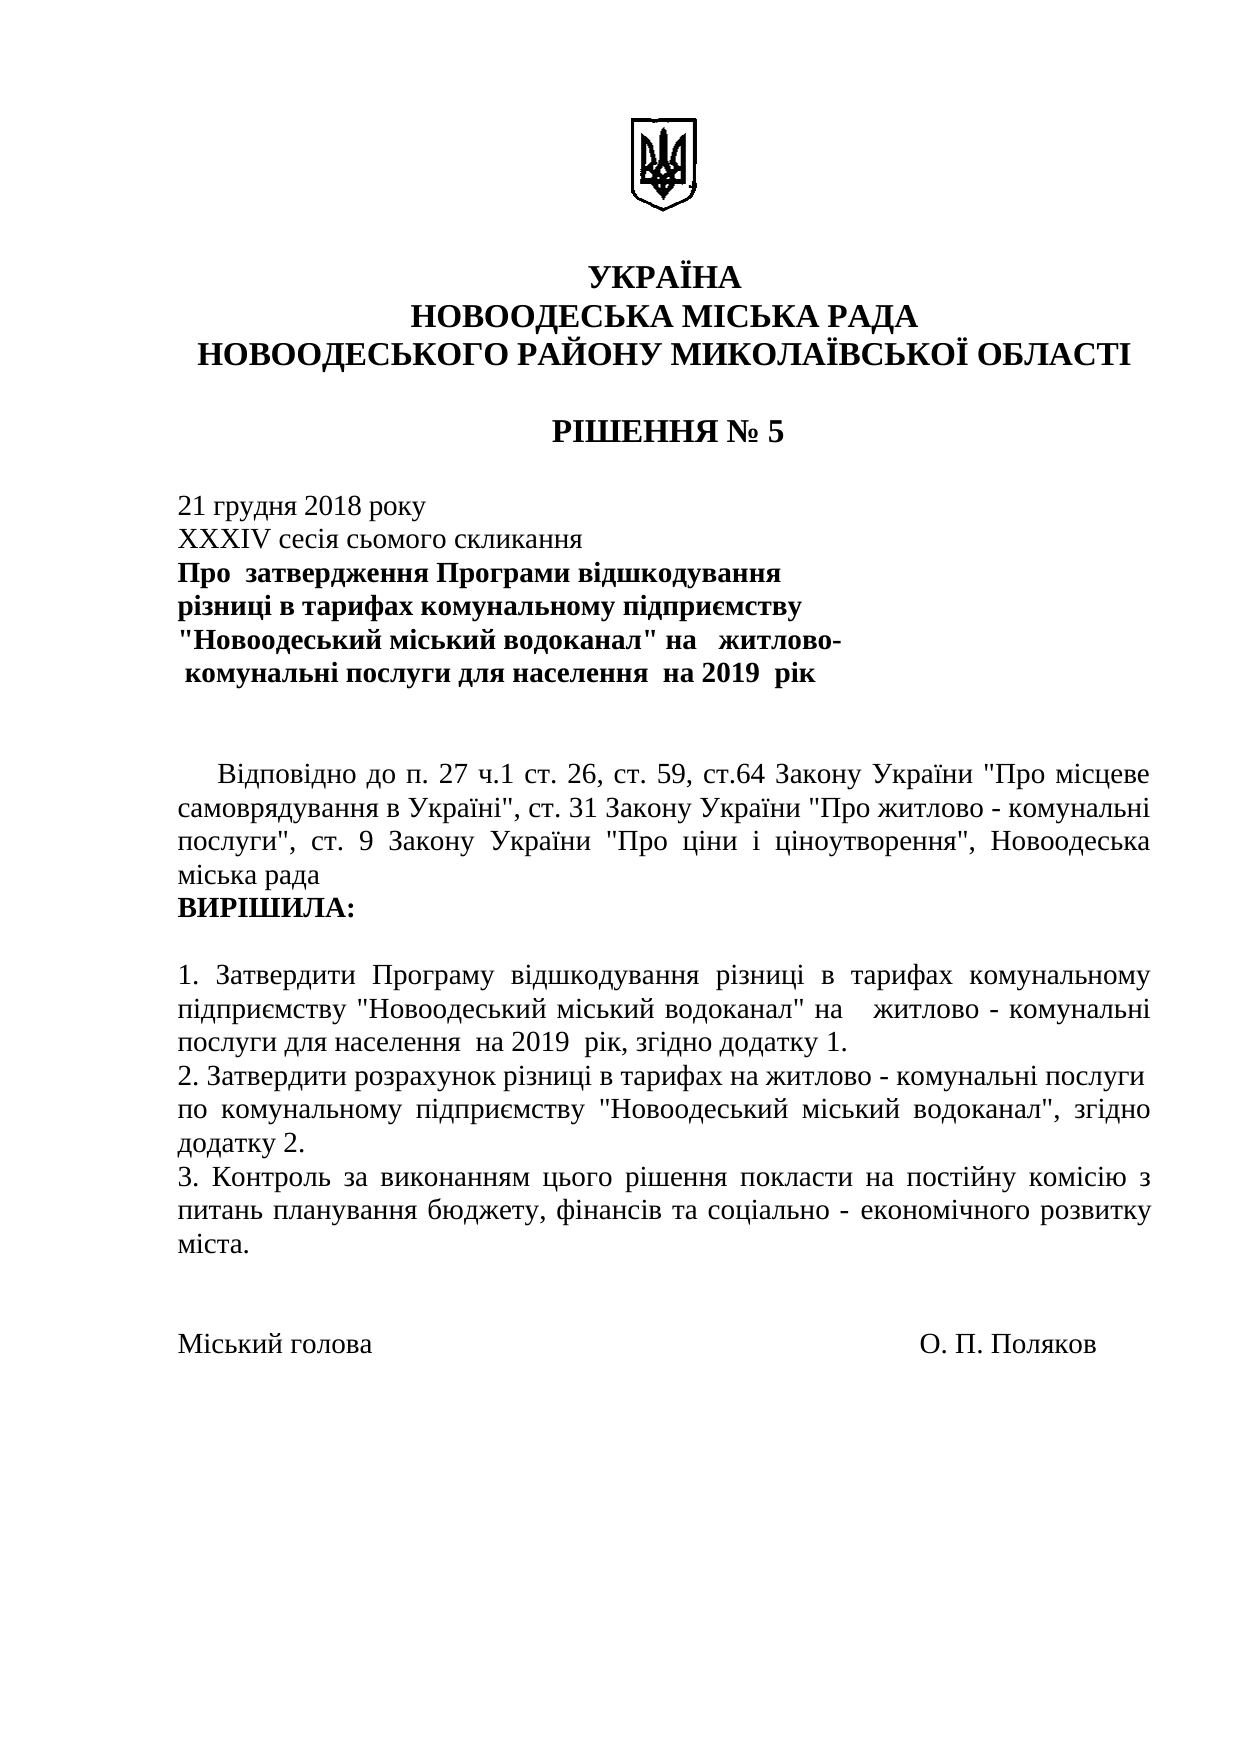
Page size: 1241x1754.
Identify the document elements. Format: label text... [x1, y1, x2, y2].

text НОВООДЕСЬКА МІСЬКА РАДА [177, 296, 1152, 334]
text НОВООДЕСЬКОГО РАЙОНУ МИКОЛАЇВСЬКОЇ ОБЛАСТІ [177, 334, 1152, 372]
text УКРАЇНА [177, 257, 1152, 296]
text ХХХIV сесія сьомого скликання [177, 521, 1152, 555]
text ВИРІШИЛА: [177, 890, 1152, 924]
text 3. Контроль за виконанням цього рішення покласти на постійну комісію з питань планування бюджету, фінансів та соціально - економічного розвитку міста. [177, 1159, 1152, 1259]
text 2. Затвердити розрахунок різниці в тарифах на житлово - комунальні послуги [177, 1058, 1152, 1092]
text Міський голова О. П. Поляков [177, 1326, 1152, 1360]
text "Новоодеський міський водоканал" на житлово- [177, 622, 1152, 656]
text Відповідно до п. 27 ч.1 ст. 26, ст. 59, ст.64 Закону України "Про місцеве самоврядування в Україні", ст. 31 Закону України "Про житлово - комунальні послуги", ст. 9 Закону України "Про ціни і ціноутворення", Новоодеська міська рада [177, 756, 1152, 890]
text комунальні послуги для населення на 2019 рік [177, 656, 1152, 689]
text Про затвердження Програми відшкодування [177, 555, 1152, 588]
text 21 грудня 2018 року [177, 488, 1152, 521]
text РІШЕННЯ № 5 [185, 411, 1152, 449]
text по комунальному підприємству "Новоодеський міський водоканал", згідно додатку 2. [177, 1092, 1152, 1159]
text різниці в тарифах комунальному підприємству [177, 588, 1152, 622]
picture [631, 118, 698, 212]
text 1. Затвердити Програму відшкодування різниці в тарифах комунальному підприємству "Новоодеський міський водоканал" на житлово - комунальні послуги для населення на 2019 рік, згідно додатку 1. [177, 957, 1152, 1058]
